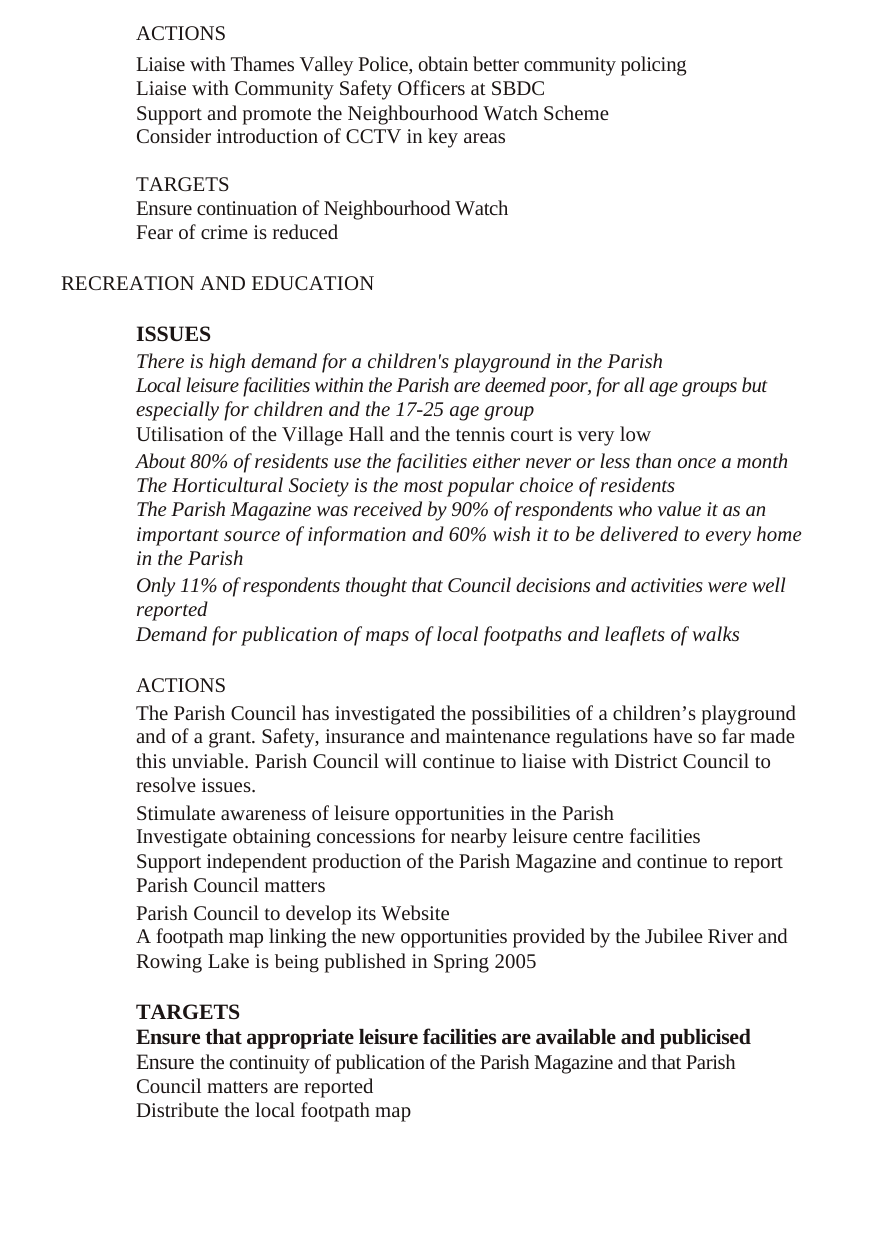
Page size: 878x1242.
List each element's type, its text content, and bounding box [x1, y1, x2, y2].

text Support independent production of the Parish Magazine and continue to report Parish Council matters [136, 848, 808, 897]
text Ensure that appropriate leisure facilities are available and publicised Ensure the continuity of publication of the Parish Magazine and that Parish Council matters are reported [136, 1024, 778, 1098]
text Parish Council to develop its Website [136, 900, 823, 924]
text Local leisure facilities within the Parish are deemed poor, for all age groups but especially for children and the 17-25 age group [136, 373, 808, 421]
text Liaise with Thames Valley Police, obtain better community policing Liaise with Community Safety Officers at SBDC [136, 52, 711, 100]
text Consider introduction of CCTV in key areas [136, 124, 823, 148]
text Investigate obtaining concessions for nearby leisure centre facilities [136, 824, 823, 848]
text Ensure continuation of Neighbourhood Watch Fear of crime is reduced [136, 196, 531, 244]
text TARGETS [136, 175, 823, 196]
text TARGETS [136, 1003, 823, 1024]
text RECREATION AND EDUCATION [61, 274, 823, 294]
text Only 11% of respondents thought that Council decisions and activities were well reported [136, 573, 823, 621]
text The Parish Council has investigated the possibilities of a children’s playground and of a grant. Safety, insurance and maintenance regulations have so far made this unviable. Parish Council will continue to liaise with District Council to resolve issues. [136, 700, 808, 797]
text Demand for publication of maps of local footpaths and leaflets of walks [136, 621, 823, 646]
text ACTIONS [136, 676, 823, 697]
text Distribute the local footpath map [136, 1098, 823, 1122]
text Utilisation of the Village Hall and the tennis court is very low [136, 421, 823, 446]
text A footpath map linking the new opportunities provided by the Jubilee River and Rowing Lake is being published in Spring 2005 [136, 924, 823, 973]
text About 80% of residents use the facilities either never or less than once a month The Horticultural Society is the most popular choice of residents [136, 449, 808, 497]
text Support and promote the Neighbourhood Watch Scheme [136, 100, 823, 124]
text There is high demand for a children's playground in the Parish [136, 349, 823, 373]
text Stimulate awareness of leisure opportunities in the Parish [136, 800, 823, 824]
text The Parish Magazine was received by 90% of respondents who value it as an important source of information and 60% wish it to be delivered to every home in the Parish [136, 497, 808, 569]
text ISSUES [136, 324, 823, 346]
text ACTIONS [136, 24, 823, 45]
